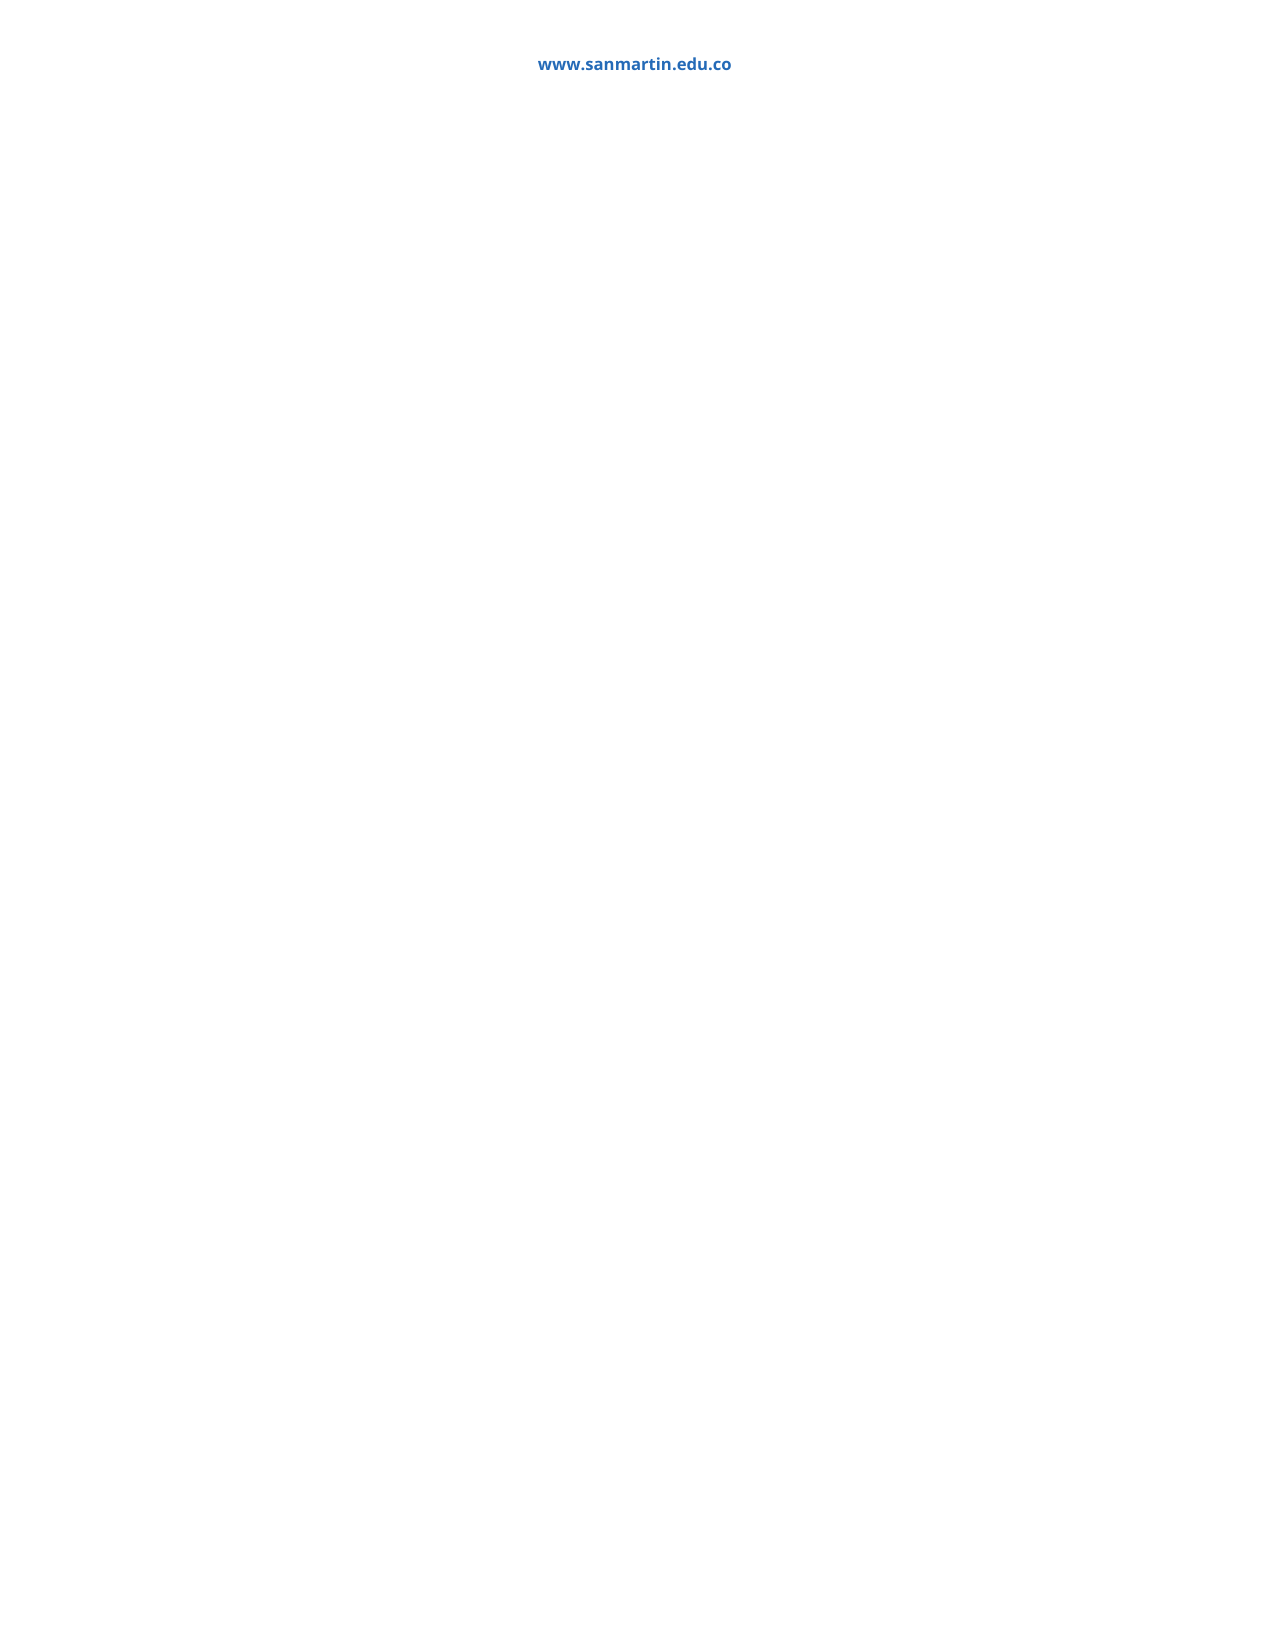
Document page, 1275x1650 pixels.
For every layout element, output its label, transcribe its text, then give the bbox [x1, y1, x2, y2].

text www.sanmartin.edu.co [317, 52, 952, 75]
